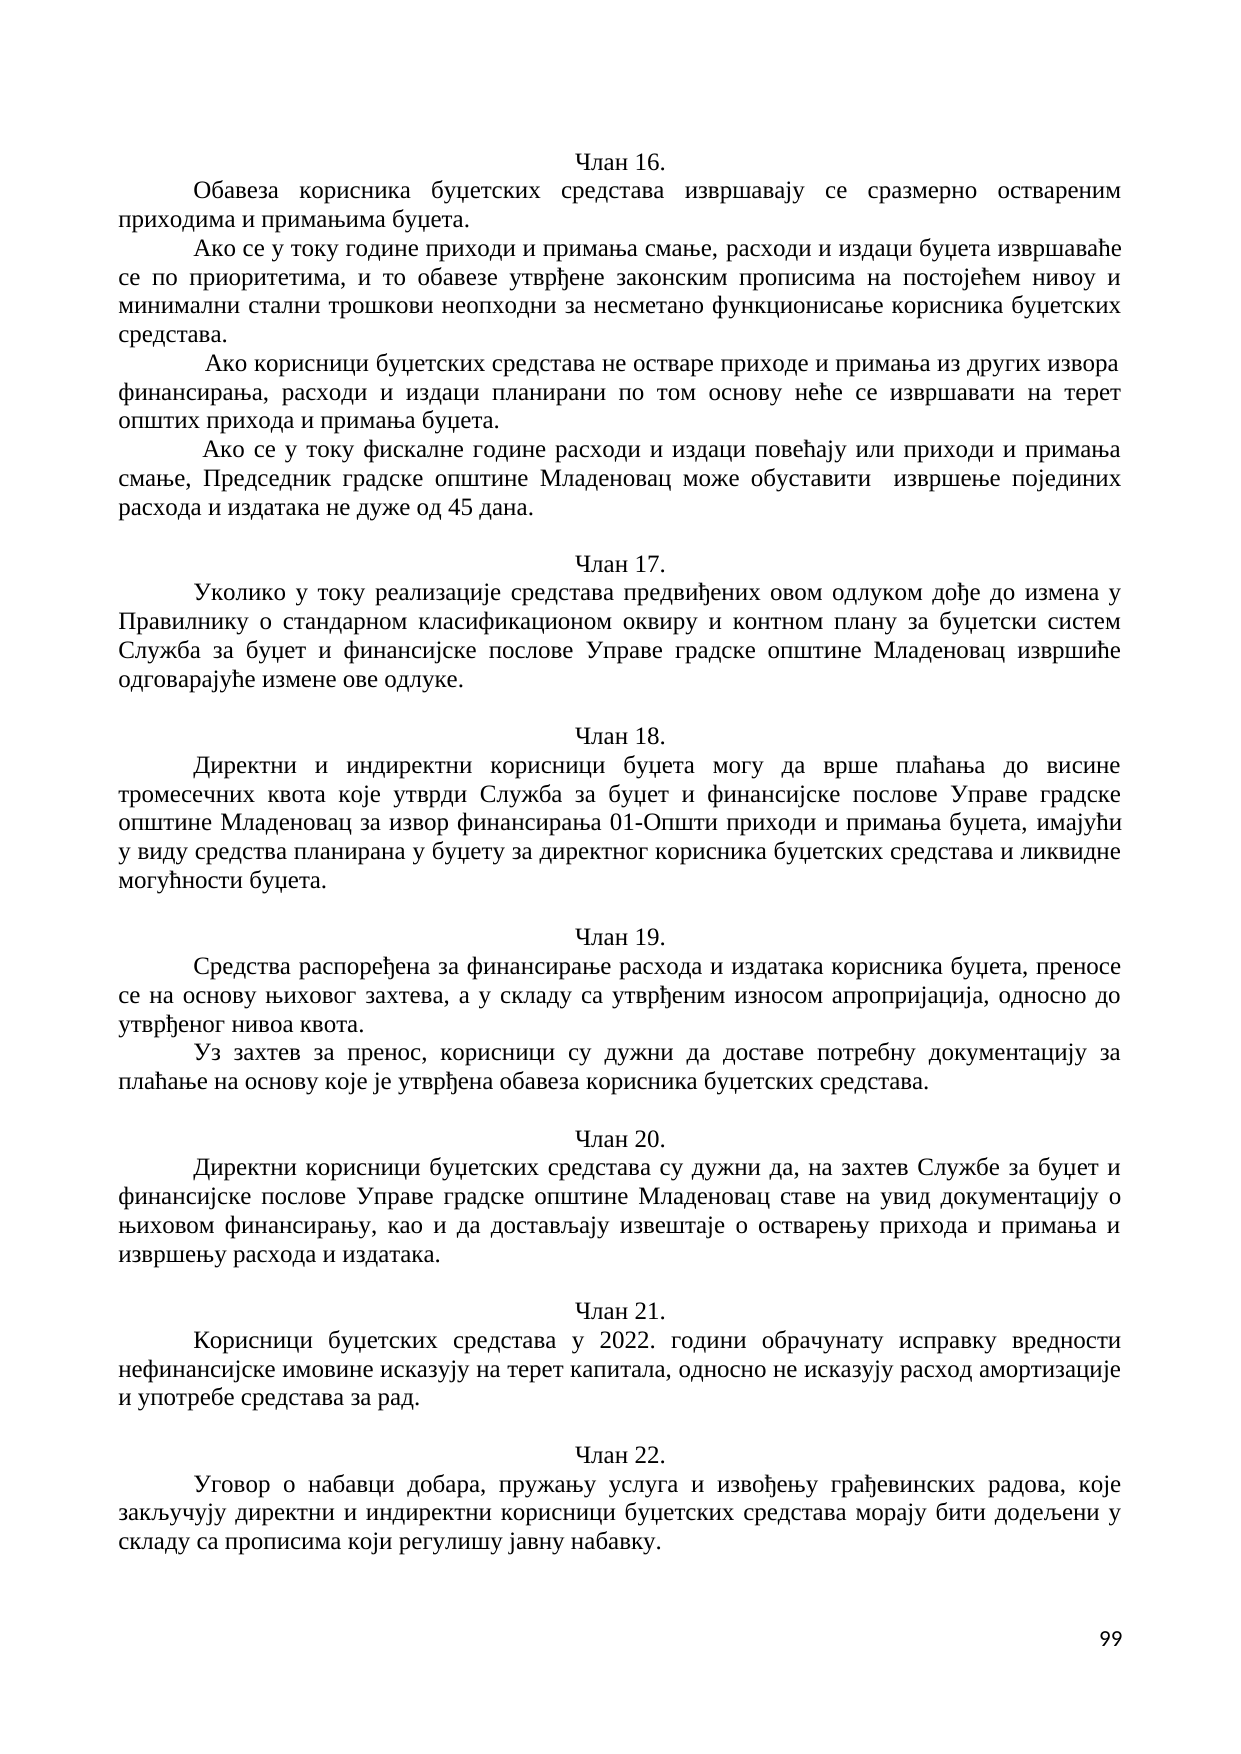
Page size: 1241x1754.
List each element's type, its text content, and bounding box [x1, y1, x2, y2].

text Ако се у току фискалне године расходи и издаци повећају или приходи и примања смање, Председник градске општине Младеновац може обуставити извршење појединих расхода и издатака не дуже од 45 дана. [118, 434, 1122, 521]
text Директни и индиректни корисници буџета могу да врше плаћања до висине тромесечних квота које утврди Служба за буџет и финансијске послове Управе градске општине Младеновац за извор финансирања 01-Општи приходи и примања буџета, имајући у виду средства планирана у буџету за директног корисника буџетских средстава и ликвидне могућности буџета. [118, 750, 1122, 894]
text Члан 17. [118, 549, 1122, 577]
text Корисници буџетских средстава у 2022. години обрачунату исправку вредности нефинансијске имовине исказују на терет капитала, односно не исказују расход амортизације и употребе средстава за рад. [118, 1325, 1122, 1411]
text Члан 19. [118, 922, 1122, 951]
text Члан 18. [118, 721, 1122, 750]
text Члан 22. [118, 1440, 1122, 1469]
text Уговор о набавци добара, пружању услуга и извођењу грађевинских радова, које закључују директни и индиректни корисници буџетских средстава морају бити додељени у складу са прописима који регулишу јавну набавку. [118, 1469, 1122, 1555]
text Члан 20. [118, 1124, 1122, 1152]
text Члан 21. [118, 1296, 1122, 1325]
text Директни корисници буџетских средстава су дужни да, на захтев Службе за буџет и финансијске послове Управе градске општине Младеновац ставе на увид документацију о њиховом финансирању, као и да достављају извештаје о остварењу прихода и примања и извршењу расхода и издатака. [118, 1152, 1122, 1267]
text Средства распоређена за финансирање расхода и издатака корисника буџета, преносе се на основу њиховог захтева, а у складу са утврђеним износом апропријација, односно до утврђеног нивоа квота. [118, 951, 1122, 1037]
text Уколико у току реализације средстава предвиђених овом одлуком дође до измена у Правилнику о стандарном класификационом оквиру и контном плану за буџетски систем Служба за буџет и финансијске послове Управе градске општине Младеновац извршиће одговарајуће измене ове одлуке. [118, 577, 1122, 692]
text Члан 16. [118, 147, 1122, 176]
text Уз захтев за пренос, корисници су дужни да доставе потребну документацију за плаћање на основу које је утврђена обавеза корисника буџетских средстава. [118, 1037, 1122, 1095]
text Ако корисници буџетских средстава не остваре приходе и примања из других извора финансирања, расходи и издаци планирани по том основу неће се извршавати на терет општих прихода и примања буџета. [118, 348, 1122, 434]
text Ако се у току године приходи и примања смање, расходи и издаци буџета извршаваће се по приоритетима, и то обавезе утврђене законским прописима на постојећем нивоу и минимални стални трошкови неопходни за несметано функционисање корисника буџетских средстава. [118, 233, 1122, 348]
text Обавеза корисника буџетских средстава извршавају се сразмерно оствареним приходима и примањима буџета. [118, 176, 1122, 233]
